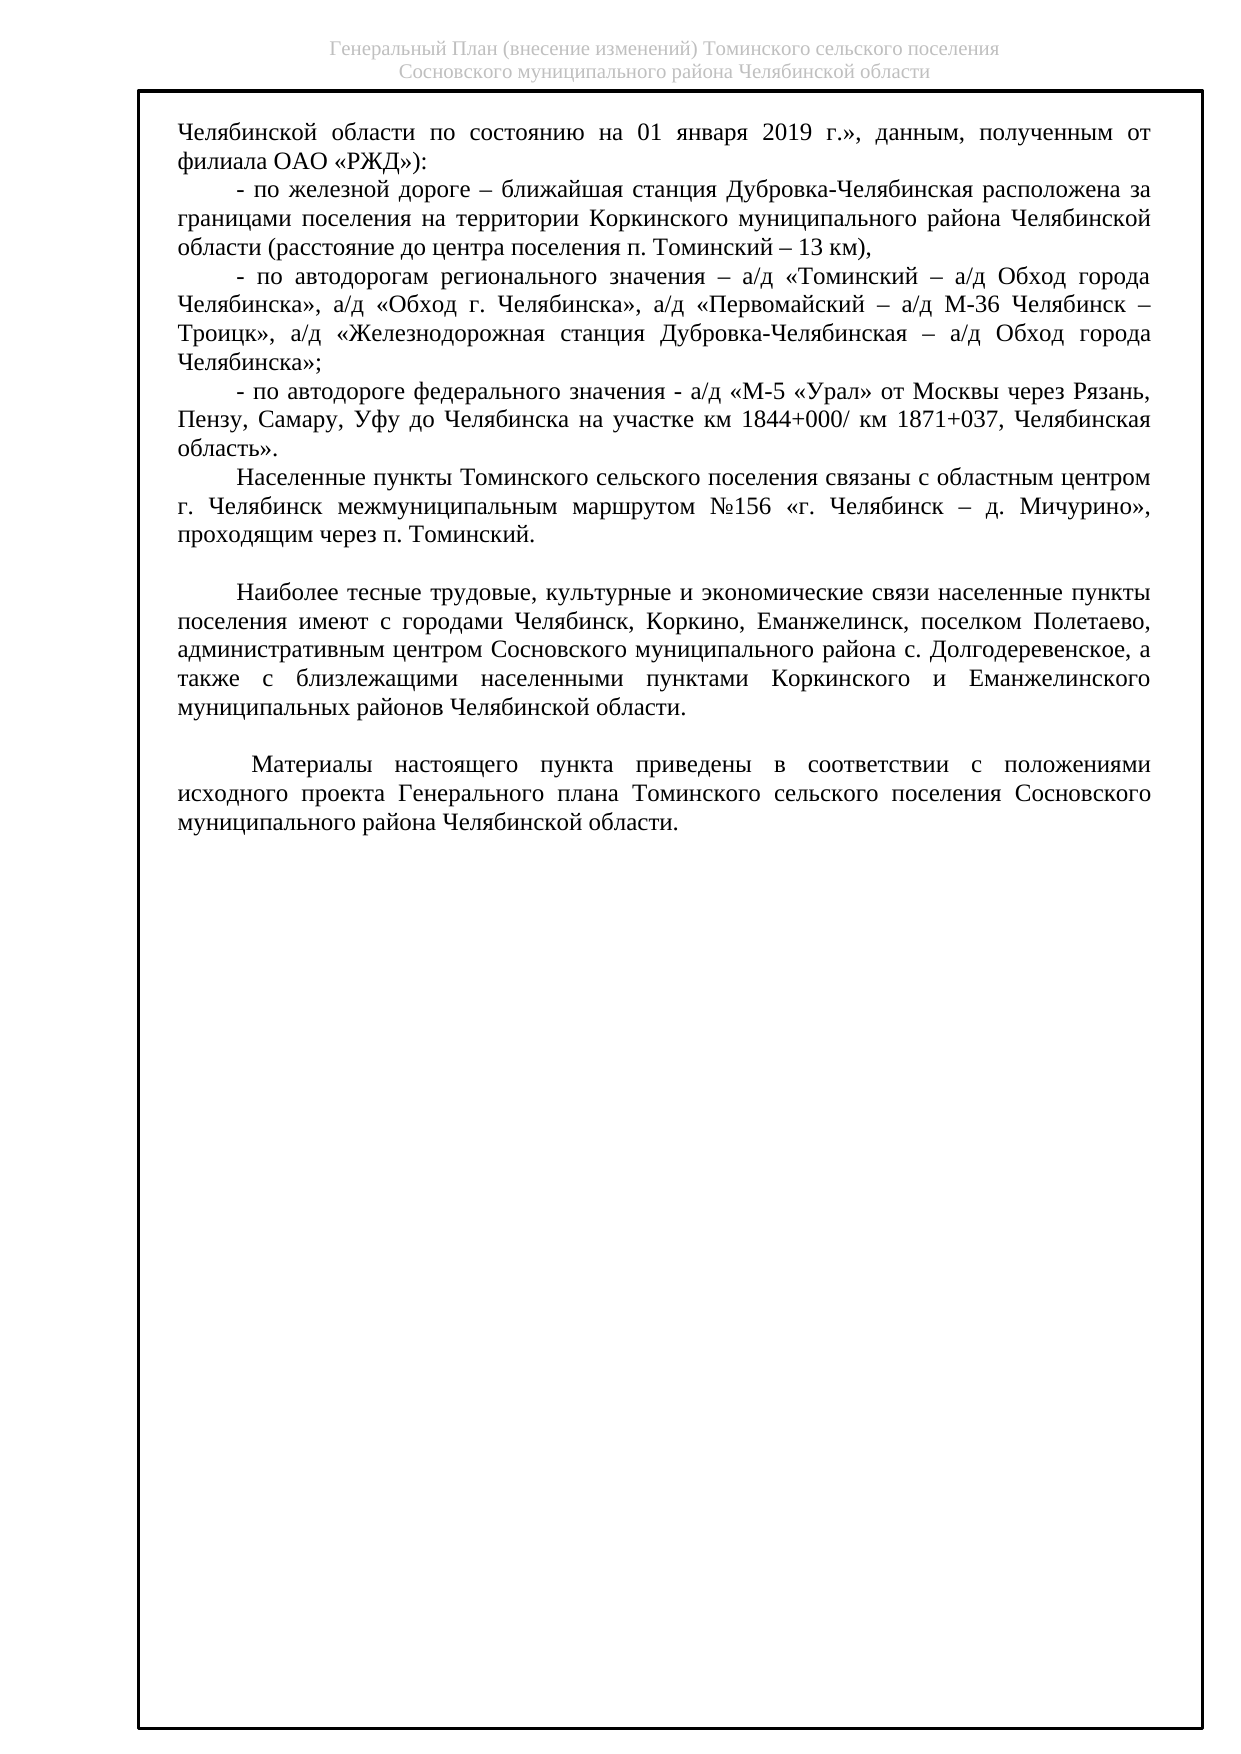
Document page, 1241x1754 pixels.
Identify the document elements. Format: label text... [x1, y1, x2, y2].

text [177, 117, 1152, 174]
text - по автодорогам регионального значения – а/д «Томинский – а/д Обход города Челябинска», а/д «Обход г. Челябинска», а/д «Первомайский – а/д М-36 Челябинск – Троицк», а/д «Железнодорожная станция Дубровка-Челябинская – а/д Обход города Челябинска»; [177, 261, 1152, 376]
text Населенные пункты Томинского сельского поселения связаны с областным центром г. Челябинск межмуниципальным маршрутом №156 «г. Челябинск – д. Мичурино», проходящим через п. Томинский. [177, 462, 1152, 548]
text - по автодороге федерального значения - а/д «М-5 «Урал» от Москвы через Рязань, Пензу, Самару, Уфу до Челябинска на участке км 1844+000/ км 1871+037, Челябинская область». [177, 376, 1152, 462]
text - по железной дороге – ближайшая станция Дубровка-Челябинская расположена за границами поселения на территории Коркинского муниципального района Челябинской области (расстояние до центра поселения п. Томинский – 13 км), [177, 174, 1152, 261]
text Материалы настоящего пункта приведены в соответствии с положениями исходного проекта Генерального плана Томинского сельского поселения Сосновского муниципального района Челябинской области. [177, 749, 1152, 836]
text Наиболее тесные трудовые, культурные и экономические связи населенные пункты поселения имеют с городами Челябинск, Коркино, Еманжелинск, поселком Полетаево, административным центром Сосновского муниципального района с. Долгодеревенское, а также с близлежащими населенными пунктами Коркинского и Еманжелинского муниципальных районов Челябинской области. [177, 577, 1152, 721]
